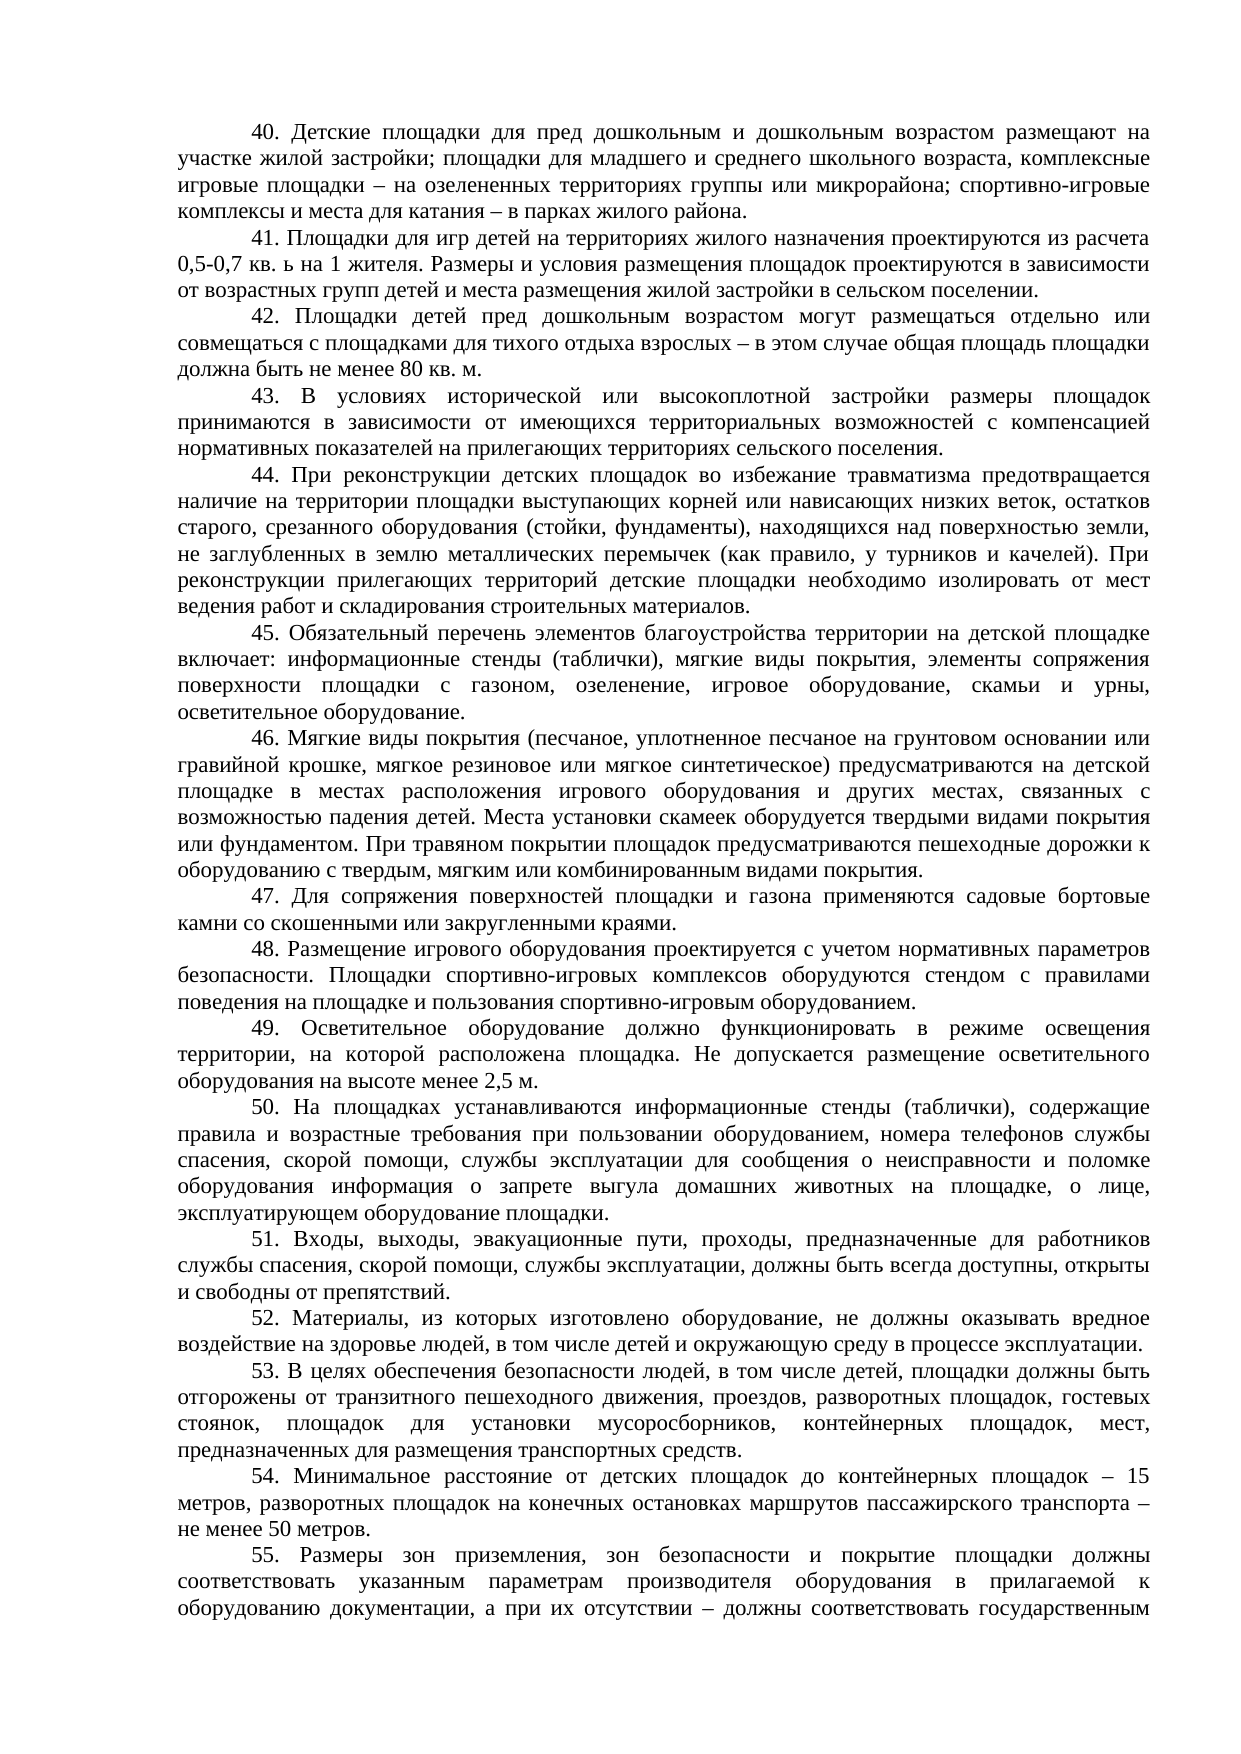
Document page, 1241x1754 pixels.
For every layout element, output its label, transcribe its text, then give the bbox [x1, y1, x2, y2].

text 40. Детские площадки для пред дошкольным и дошкольным возрастом размещают на участке жилой застройки; площадки для младшего и среднего школьного возраста, комплексные игровые площадки – на озелененных территориях группы или микрорайона; спортивно-игровые комплексы и места для катания – в парках жилого района. [177, 118, 1152, 223]
text 43. В условиях исторической или высокоплотной застройки размеры площадок принимаются в зависимости от имеющихся территориальных возможностей с компенсацией нормативных показателей на прилегающих территориях сельского поселения. [177, 382, 1152, 461]
text 49. Осветительное оборудование должно функционировать в режиме освещения территории, на которой расположена площадка. Не допускается размещение осветительного оборудования на высоте менее 2,5 м. [177, 1014, 1152, 1093]
text 42. Площадки детей пред дошкольным возрастом могут размещаться отдельно или совмещаться с площадками для тихого отдыха взрослых – в этом случае общая площадь площадки должна быть не менее 80 кв. м. [177, 303, 1152, 382]
text 48. Размещение игрового оборудования проектируется с учетом нормативных параметров безопасности. Площадки спортивно-игровых комплексов оборудуются стендом с правилами поведения на площадке и пользования спортивно-игровым оборудованием. [177, 935, 1152, 1014]
text 46. Мягкие виды покрытия (песчаное, уплотненное песчаное на грунтовом основании или гравийной крошке, мягкое резиновое или мягкое синтетическое) предусматриваются на детской площадке в местах расположения игрового оборудования и других местах, связанных с возможностью падения детей. Места установки скамеек оборудуется твердыми видами покрытия или фундаментом. При травяном покрытии площадок предусматриваются пешеходные дорожки к оборудованию с твердым, мягким или комбинированным видами покрытия. [177, 724, 1152, 882]
text 41. Площадки для игр детей на территориях жилого назначения проектируются из расчета 0,5-0,7 кв. ь на 1 жителя. Размеры и условия размещения площадок проектируются в зависимости от возрастных групп детей и места размещения жилой застройки в сельском поселении. [177, 223, 1152, 303]
text 44. При реконструкции детских площадок во избежание травматизма предотвращается наличие на территории площадки выступающих корней или нависающих низких веток, остатков старого, срезанного оборудования (стойки, фундаменты), находящихся над поверхностью земли, не заглубленных в землю металлических перемычек (как правило, у турников и качелей). При реконструкции прилегающих территорий детские площадки необходимо изолировать от мест ведения работ и складирования строительных материалов. [177, 461, 1152, 619]
text 47. Для сопряжения поверхностей площадки и газона применяются садовые бортовые камни со скошенными или закругленными краями. [177, 882, 1152, 935]
text 53. В целях обеспечения безопасности людей, в том числе детей, площадки должны быть отгорожены от транзитного пешеходного движения, проездов, разворотных площадок, гостевых стоянок, площадок для установки мусоросборников, контейнерных площадок, мест, предназначенных для размещения транспортных средств. [177, 1357, 1152, 1462]
text 51. Входы, выходы, эвакуационные пути, проходы, предназначенные для работников службы спасения, скорой помощи, службы эксплуатации, должны быть всегда доступны, открыты и свободны от препятствий. [177, 1225, 1152, 1304]
text 52. Материалы, из которых изготовлено оборудование, не должны оказывать вредное воздействие на здоровье людей, в том числе детей и окружающую среду в процессе эксплуатации. [177, 1304, 1152, 1357]
text 54. Минимальное расстояние от детских площадок до контейнерных площадок – 15 метров, разворотных площадок на конечных остановках маршрутов пассажирского транспорта – не менее 50 метров. [177, 1462, 1152, 1541]
text 50. На площадках устанавливаются информационные стенды (таблички), содержащие правила и возрастные требования при пользовании оборудованием, номера телефонов службы спасения, скорой помощи, службы эксплуатации для сообщения о неисправности и поломке оборудования информация о запрете выгула домашних животных на площадке, о лице, эксплуатирующем оборудование площадки. [177, 1093, 1152, 1225]
text 45. Обязательный перечень элементов благоустройства территории на детской площадке включает: информационные стенды (таблички), мягкие виды покрытия, элементы сопряжения поверхности площадки с газоном, озеленение, игровое оборудование, скамьи и урны, осветительное оборудование. [177, 619, 1152, 724]
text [177, 1541, 1152, 1620]
